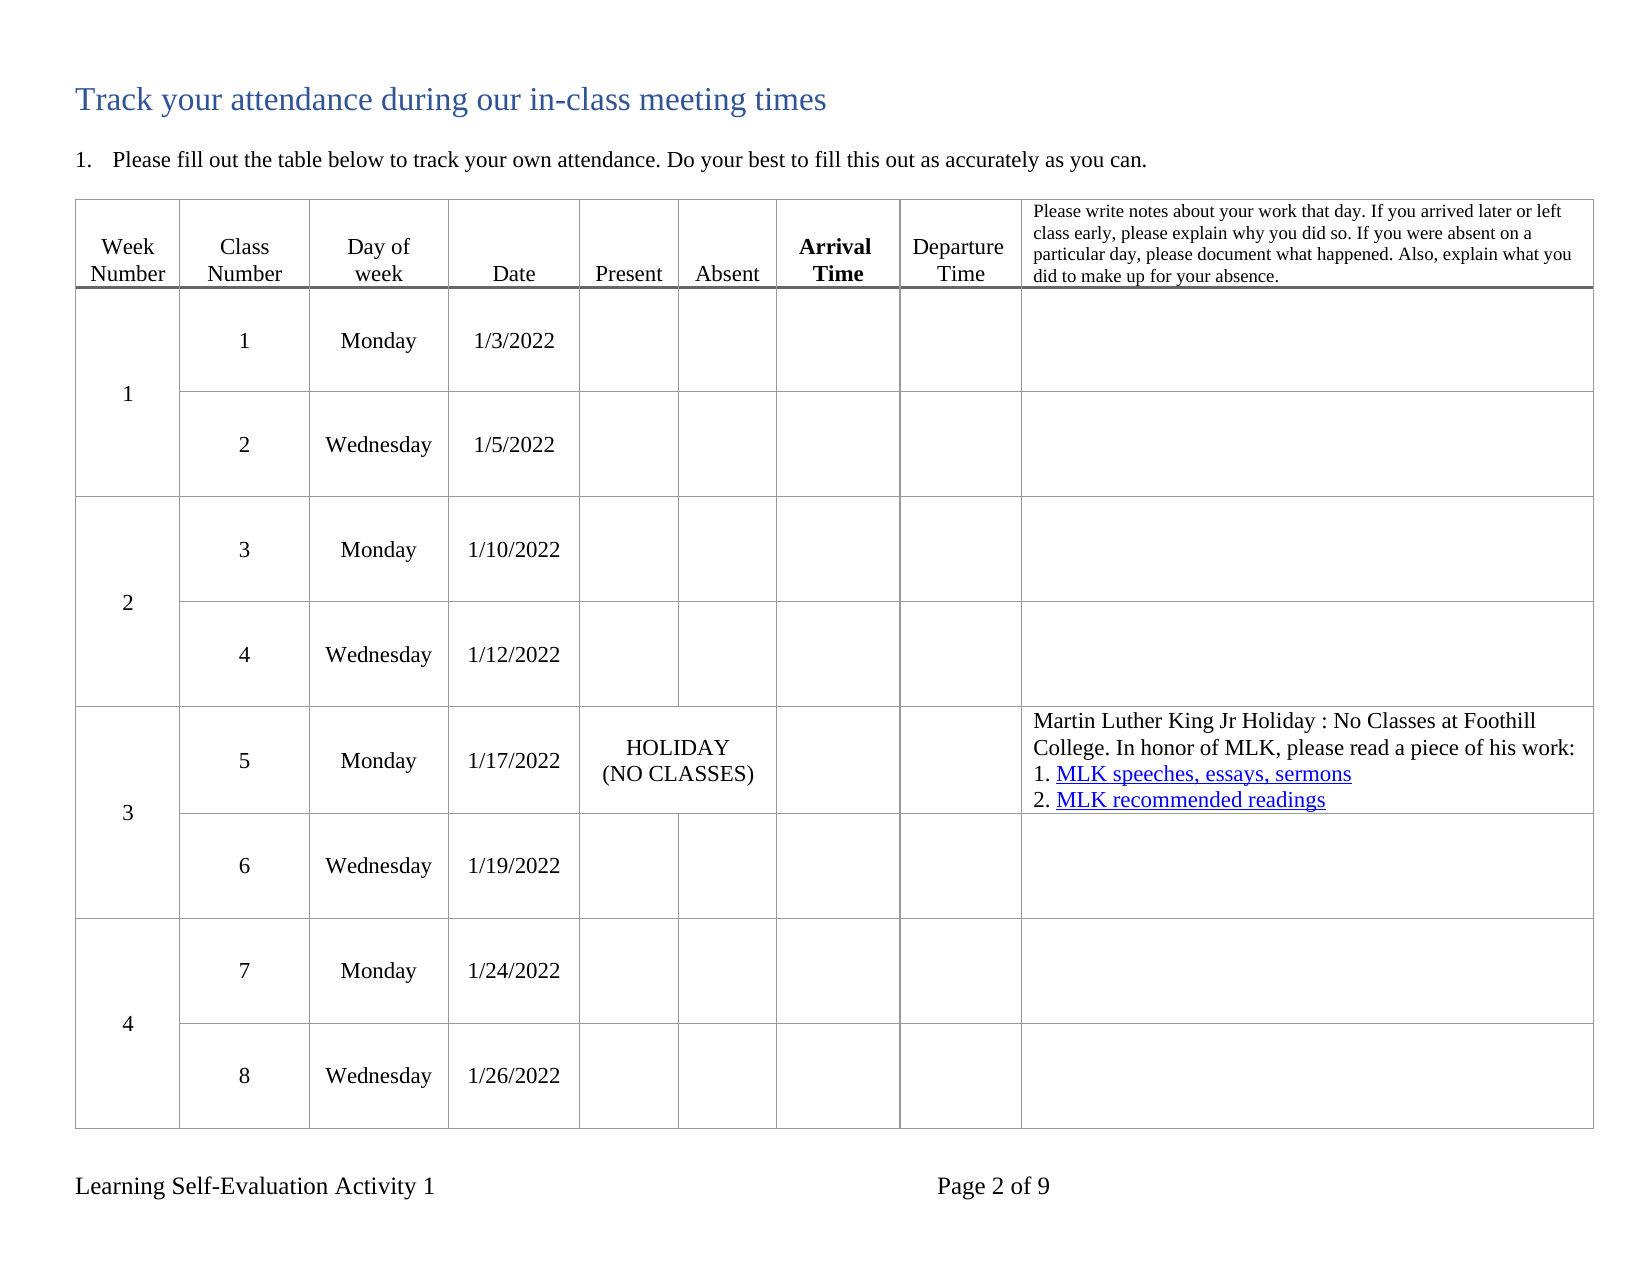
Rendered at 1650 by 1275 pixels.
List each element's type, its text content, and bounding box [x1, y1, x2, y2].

table_cell Monday [310, 497, 448, 601]
table_cell [679, 814, 776, 918]
table_cell 4 [180, 602, 309, 706]
table_cell [580, 497, 678, 601]
table_cell [777, 602, 899, 706]
table_cell Monday [310, 919, 448, 1023]
table_cell [777, 919, 899, 1023]
table_cell [580, 392, 678, 496]
table_cell 7 [180, 919, 309, 1023]
table_cell 1/3/2022 [449, 289, 579, 391]
table_cell 1/19/2022 [449, 814, 579, 918]
table_cell [901, 919, 1021, 1023]
table_header Week Number [76, 200, 179, 286]
table_header Present [580, 200, 678, 286]
subtitle Track your attendance during our in-class meeting times [75, 79, 1575, 117]
table_cell 1/17/2022 [449, 707, 579, 813]
table_cell HOLIDAY (NO CLASSES) [580, 707, 776, 813]
table_cell Martin Luther King Jr Holiday : No Classes at Foothill College. In honor of MLK, please read a piece of his work: 1. MLK speeches, essays, sermons 2. MLK recommended readings [1022, 707, 1593, 813]
table_cell Wednesday [310, 392, 448, 496]
table_cell [901, 497, 1021, 601]
table_cell 2 [180, 392, 309, 496]
table_cell [679, 1024, 776, 1128]
table_cell [679, 392, 776, 496]
table_cell [901, 602, 1021, 706]
table_header Please write notes about your work that day. If you arrived later or left class early, please explain why you did so. If you were absent on a particular day, please document what happened. Also, explain what you did to make up for your absence. [1022, 200, 1593, 286]
table_cell [777, 1024, 899, 1128]
table_cell 3 [180, 497, 309, 601]
table_cell [580, 1024, 678, 1128]
table_cell [1022, 497, 1593, 601]
table_cell [901, 707, 1021, 813]
table_cell 1/12/2022 [449, 602, 579, 706]
table_cell [1022, 814, 1593, 918]
table_cell [901, 289, 1021, 391]
table_cell 1/26/2022 [449, 1024, 579, 1128]
table_cell 5 [180, 707, 309, 813]
table_cell 1 [76, 289, 179, 496]
table_cell Monday [310, 707, 448, 813]
table_cell 1/5/2022 [449, 392, 579, 496]
table_cell [777, 707, 899, 813]
table_cell 1 [180, 289, 309, 391]
table_cell [679, 289, 776, 391]
table_cell [679, 497, 776, 601]
list Please fill out the table below to track your own attendance. Do your best to fill this out as accurately as you can. [75, 146, 1575, 173]
table_header Date [449, 200, 579, 286]
table_cell 1/10/2022 [449, 497, 579, 601]
table_cell 6 [180, 814, 309, 918]
table_cell [679, 602, 776, 706]
table_cell [777, 289, 899, 391]
table_header Arrival Time [777, 200, 899, 286]
table_cell 4 [76, 919, 179, 1128]
table_cell [1022, 919, 1593, 1023]
table_cell [901, 392, 1021, 496]
table_header Class Number [180, 200, 309, 286]
table_cell 8 [180, 1024, 309, 1128]
table_cell Monday [310, 289, 448, 391]
table_cell [777, 814, 899, 918]
table_header Day of week [310, 200, 448, 286]
table_cell [580, 602, 678, 706]
table_cell [1022, 602, 1593, 706]
table_cell [901, 1024, 1021, 1128]
table_cell [1022, 1024, 1593, 1128]
table_cell Wednesday [310, 814, 448, 918]
table_header Departure Time [901, 200, 1021, 286]
table_cell Wednesday [310, 602, 448, 706]
table_cell [1022, 392, 1593, 496]
table_cell [580, 289, 678, 391]
table_cell [679, 919, 776, 1023]
table_cell [777, 392, 899, 496]
table_cell 2 [76, 497, 179, 706]
table_cell Wednesday [310, 1024, 448, 1128]
table_cell [901, 814, 1021, 918]
table_header Absent [679, 200, 776, 286]
table_cell 1/24/2022 [449, 919, 579, 1023]
table_cell [580, 814, 678, 918]
table_cell [777, 497, 899, 601]
table_cell [1022, 289, 1593, 391]
table_cell 3 [76, 707, 179, 918]
table_cell [580, 919, 678, 1023]
